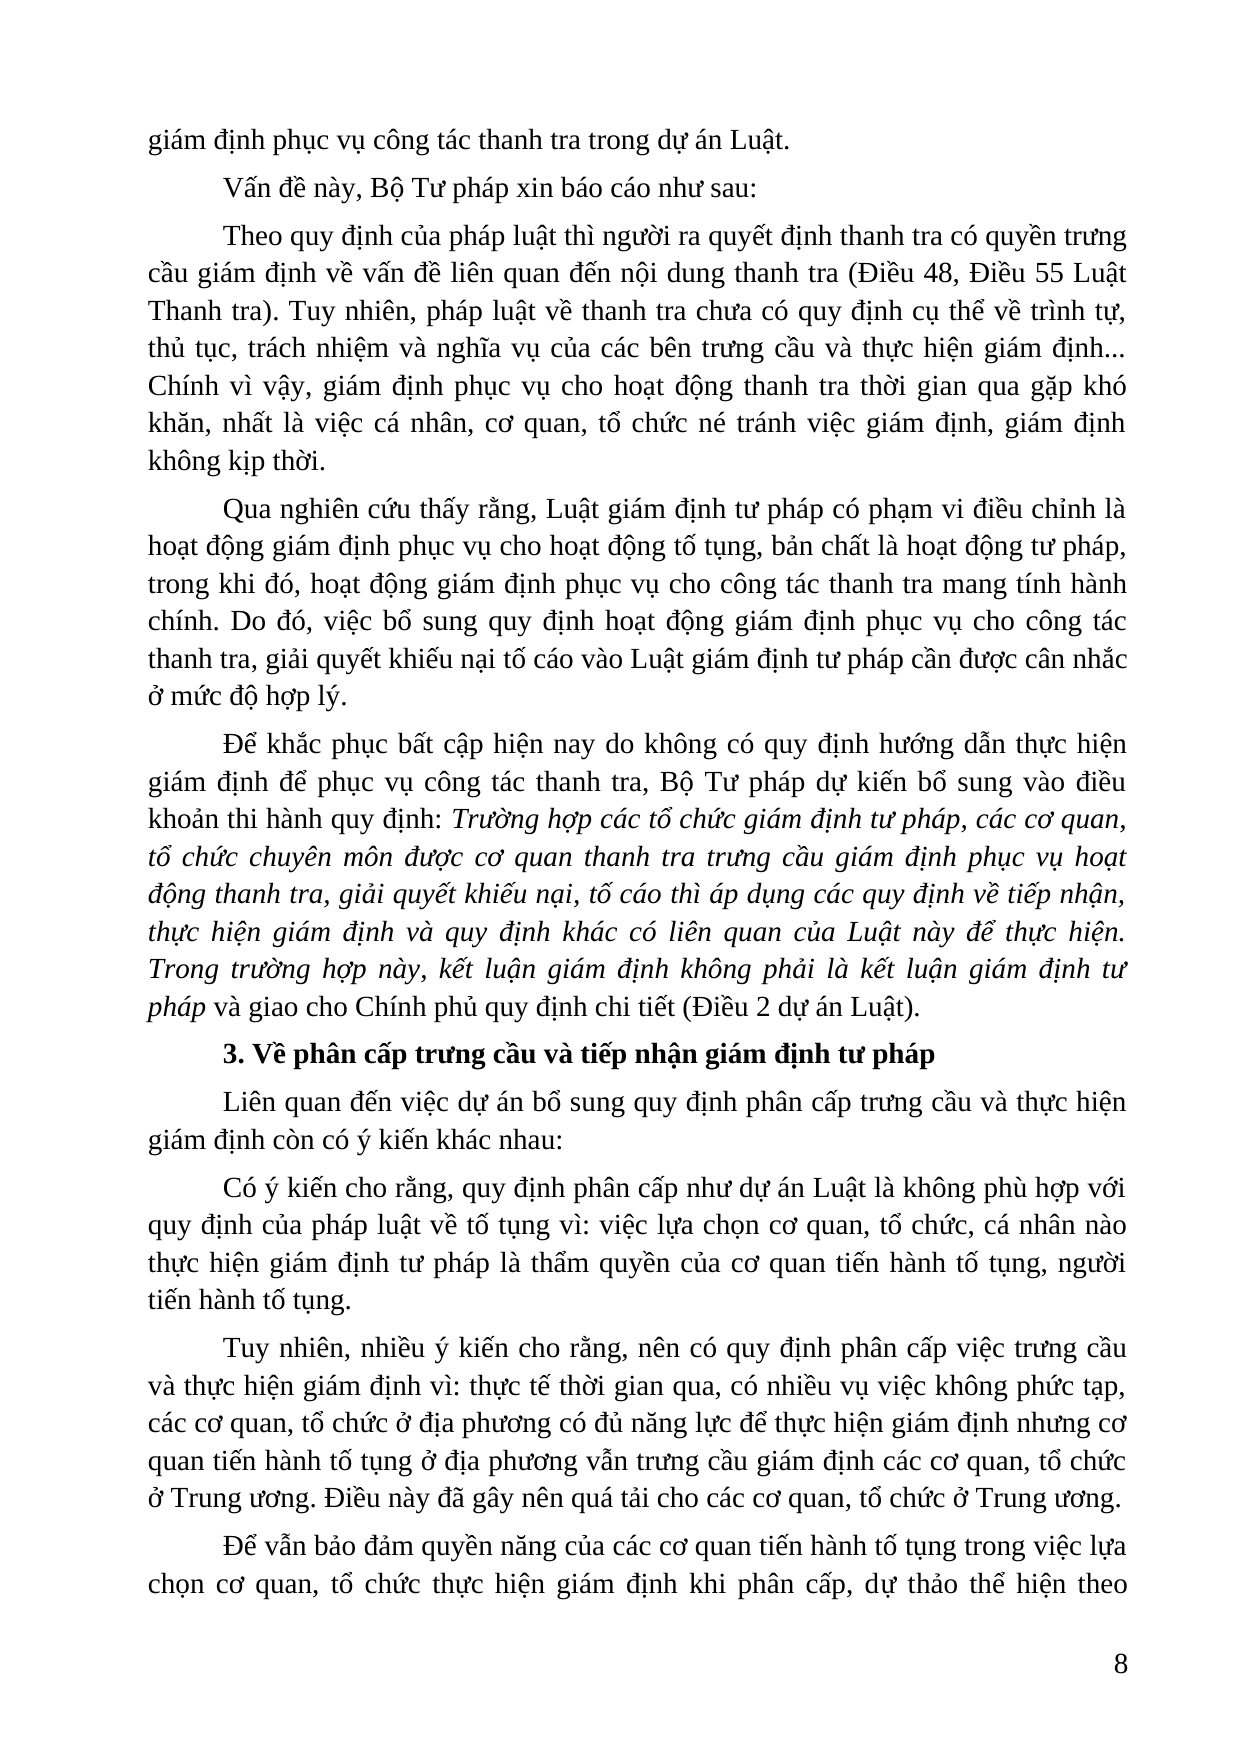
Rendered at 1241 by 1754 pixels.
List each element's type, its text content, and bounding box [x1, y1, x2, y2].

text Qua nghiên cứu thấy rằng, Luật giám định tư pháp có phạm vi điều chỉnh là hoạt động giám định phục vụ cho hoạt động tố tụng, bản chất là hoạt động tư pháp, trong khi đó, hoạt động giám định phục vụ cho công tác thanh tra mang tính hành chính. Do đó, việc bổ sung quy định hoạt động giám định phục vụ cho công tác thanh tra, giải quyết khiếu nại tố cáo vào Luật giám định tư pháp cần được cân nhắc ở mức độ hợp lý. [148, 487, 1128, 712]
text Có ý kiến cho rằng, quy định phân cấp như dự án Luật là không phù hợp với quy định của pháp luật về tố tụng vì: việc lựa chọn cơ quan, tổ chức, cá nhân nào thực hiện giám định tư pháp là thẩm quyền của cơ quan tiến hành tố tụng, người tiến hành tố tụng. [148, 1166, 1128, 1316]
text 3. Về phân cấp trưng cầu và tiếp nhận giám định tư pháp [148, 1033, 1128, 1070]
text Liên quan đến việc dự án bổ sung quy định phân cấp trưng cầu và thực hiện giám định còn có ý kiến khác nhau: [148, 1081, 1128, 1156]
text Tuy nhiên, nhiều ý kiến cho rằng, nên có quy định phân cấp việc trưng cầu và thực hiện giám định vì: thực tế thời gian qua, có nhiều vụ việc không phức tạp, các cơ quan, tổ chức ở địa phương có đủ năng lực để thực hiện giám định nhưng cơ quan tiến hành tố tụng ở địa phương vẫn trưng cầu giám định các cơ quan, tổ chức ở Trung ương. Điều này đã gây nên quá tải cho các cơ quan, tổ chức ở Trung ương. [148, 1326, 1128, 1514]
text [148, 118, 1128, 156]
text Để khắc phục bất cập hiện nay do không có quy định hướng dẫn thực hiện giám định để phục vụ công tác thanh tra, Bộ Tư pháp dự kiến bổ sung vào điều khoản thi hành quy định: Trường hợp các tổ chức giám định tư pháp, các cơ quan, tổ chức chuyên môn được cơ quan thanh tra trưng cầu giám định phục vụ hoạt động thanh tra, giải quyết khiếu nại, tố cáo thì áp dụng các quy định về tiếp nhận, thực hiện giám định và quy định khác có liên quan của Luật này để thực hiện. Trong trường hợp này, kết luận giám định không phải là kết luận giám định tư pháp và giao cho Chính phủ quy định chi tiết (Điều 2 dự án Luật). [148, 722, 1128, 1022]
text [148, 1524, 1128, 1599]
text Theo quy định của pháp luật thì người ra quyết định thanh tra có quyền trưng cầu giám định về vấn đề liên quan đến nội dung thanh tra (Điều 48, Điều 55 Luật Thanh tra). Tuy nhiên, pháp luật về thanh tra chưa có quy định cụ thể về trình tự, thủ tục, trách nhiệm và nghĩa vụ của các bên trưng cầu và thực hiện giám định... Chính vì vậy, giám định phục vụ cho hoạt động thanh tra thời gian qua gặp khó khăn, nhất là việc cá nhân, cơ quan, tổ chức né tránh việc giám định, giám định không kịp thời. [148, 214, 1128, 476]
text Vấn đề này, Bộ Tư pháp xin báo cáo như sau: [148, 166, 1128, 203]
